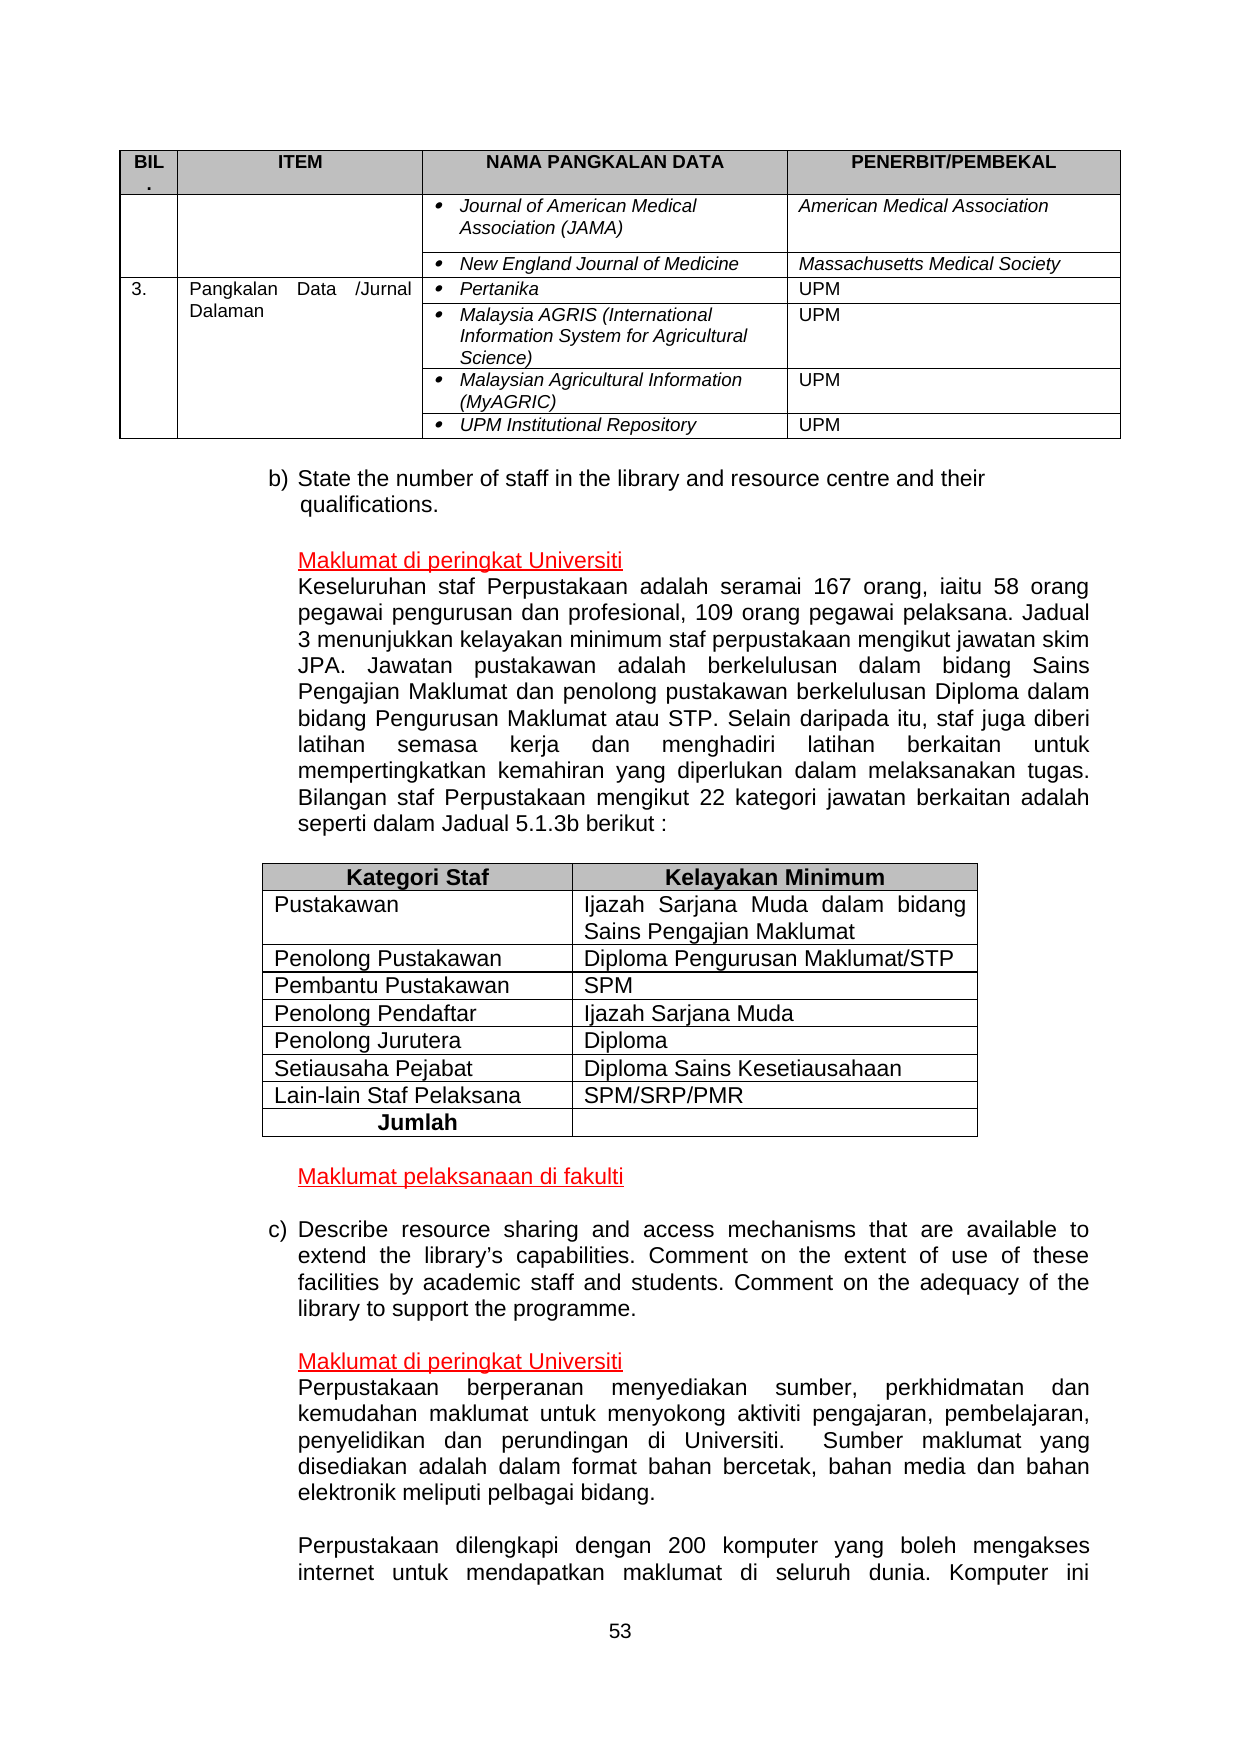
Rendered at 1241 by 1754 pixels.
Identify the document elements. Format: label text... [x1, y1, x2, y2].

table_cell Pustakawan [263, 891, 572, 944]
table_cell Journal of American Medical Association (JAMA) [423, 195, 787, 252]
table_cell Diploma Sains Kesetiausahaan [573, 1055, 977, 1081]
text Maklumat pelaksanaan di fakulti [224, 1163, 1090, 1189]
table_cell Malaysian Agricultural Information (MyAGRIC) [423, 369, 787, 412]
table_cell Penolong Jurutera [263, 1027, 572, 1053]
table_cell UPM [788, 304, 1120, 368]
table_cell UPM Institutional Repository [423, 414, 787, 438]
table_cell [121, 413, 177, 438]
table_cell SPM [573, 973, 977, 999]
table_header NAMA PANGKALAN DATA [423, 151, 787, 194]
table_cell SPM/SRP/PMR [573, 1082, 977, 1108]
table_header BIL. [121, 151, 177, 194]
text Maklumat di peringkat Universiti [298, 1348, 1090, 1374]
table_cell Lain-lain Staf Pelaksana [263, 1082, 572, 1108]
text qualifications. [268, 491, 1090, 518]
table_cell Jumlah [263, 1109, 572, 1136]
table_cell American Medical Association [788, 195, 1120, 252]
text Keseluruhan staf Perpustakaan adalah seramai 167 orang, iaitu 58 orang pegawai pengurusan dan profesional, 109 orang pegawai pelaksana. Jadual 3 menunjukkan kelayakan minimum staf perpustakaan mengikut jawatan skim JPA. Jawatan pustakawan adalah berkelulusan dalam bidang Sains Pengajian Maklumat dan penolong pustakawan berkelulusan Diploma dalam bidang Pengurusan Maklumat atau STP. Selain daripada itu, staf juga diberi latihan semasa kerja dan menghadiri latihan berkaitan untuk mempertingkatkan kemahiran yang diperlukan dalam melaksanakan tugas. Bilangan staf Perpustakaan mengikut 22 kategori jawatan berkaitan adalah seperti dalam Jadual 5.1.3b berikut : [298, 573, 1090, 836]
list Describe resource sharing and access mechanisms that are available to extend the library’s capabilities. Comment on the extent of use of these facilities by academic staff and students. Comment on the adequacy of the library to support the programme. [268, 1216, 1090, 1321]
table_cell Pangkalan Data /Jurnal Dalaman [178, 278, 422, 412]
table_cell UPM [788, 278, 1120, 302]
text Perpustakaan berperanan menyediakan sumber, perkhidmatan dan kemudahan maklumat untuk menyokong aktiviti pengajaran, pembelajaran, penyelidikan dan perundingan di Universiti. Sumber maklumat yang disediakan adalah dalam format bahan bercetak, bahan media dan bahan elektronik meliputi pelbagai bidang. [298, 1374, 1090, 1506]
table_cell UPM [788, 369, 1120, 412]
table_header ITEM [178, 151, 422, 194]
table_cell Setiausaha Pejabat [263, 1055, 572, 1081]
table_cell [178, 413, 422, 438]
table_cell Diploma Pengurusan Maklumat/STP [573, 945, 977, 971]
table_header Kategori Staf [263, 864, 572, 890]
table_cell Ijazah Sarjana Muda dalam bidang Sains Pengajian Maklumat [573, 891, 977, 944]
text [298, 1532, 1090, 1585]
text Maklumat di peringkat Universiti [268, 547, 1090, 573]
table_header PENERBIT/PEMBEKAL [788, 151, 1120, 194]
table_cell Malaysia AGRIS (International Information System for Agricultural Science) [423, 304, 787, 368]
table_cell Penolong Pustakawan [263, 945, 572, 971]
table_cell Penolong Pendaftar [263, 1000, 572, 1026]
table_cell 3. [121, 278, 177, 412]
table_cell Massachusetts Medical Society [788, 253, 1120, 277]
table_cell UPM [788, 414, 1120, 438]
table_cell Ijazah Sarjana Muda [573, 1000, 977, 1026]
table_cell Pertanika [423, 278, 787, 302]
table_cell Pembantu Pustakawan [263, 973, 572, 999]
list State the number of staff in the library and resource centre and their [268, 465, 1090, 491]
table_cell [573, 1109, 977, 1136]
table_header Kelayakan Minimum [573, 864, 977, 890]
table_cell New England Journal of Medicine [423, 253, 787, 277]
table_cell Diploma [573, 1027, 977, 1053]
